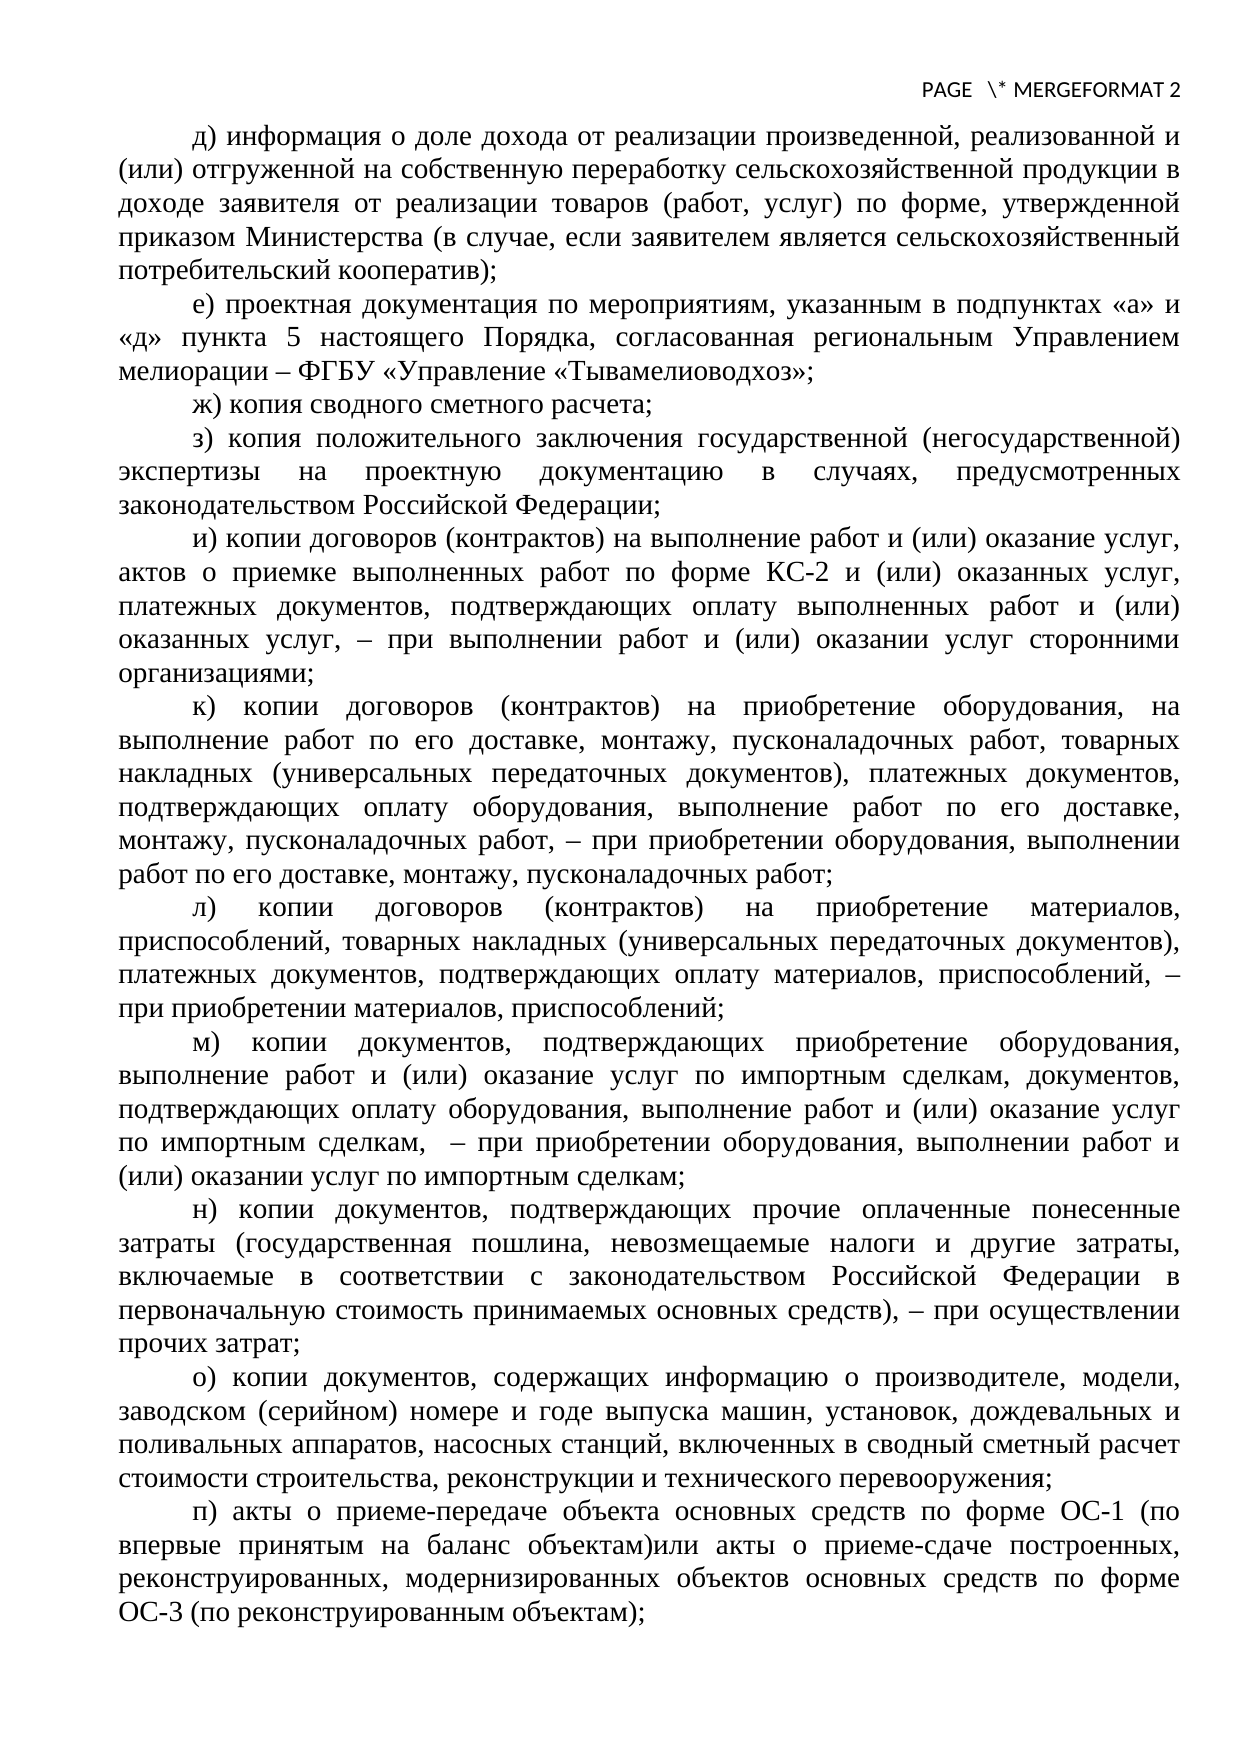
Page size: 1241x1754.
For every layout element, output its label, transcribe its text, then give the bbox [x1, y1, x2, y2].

text з) копия положительного заключения государственной (негосударственной) экспертизы на проектную документацию в случаях, предусмотренных законодательством Российской Федерации; [118, 420, 1181, 521]
text д) информация о доле дохода от реализации произведенной, реализованной и (или) отгруженной на собственную переработку сельскохозяйственной продукции в доходе заявителя от реализации товаров (работ, услуг) по форме, утвержденной приказом Министерства (в случае, если заявителем является сельскохозяйственный потребительский кооператив); [118, 118, 1181, 286]
text м) копии документов, подтверждающих приобретение оборудования, выполнение работ и (или) оказание услуг по импортным сделкам, документов, подтверждающих оплату оборудования, выполнение работ и (или) оказание услуг по импортным сделкам, – при приобретении оборудования, выполнении работ и (или) оказании услуг по импортным сделкам; [118, 1024, 1181, 1191]
text л) копии договоров (контрактов) на приобретение материалов, приспособлений, товарных накладных (универсальных передаточных документов), платежных документов, подтверждающих оплату материалов, приспособлений, – при приобретении материалов, приспособлений; [118, 889, 1181, 1024]
text и) копии договоров (контрактов) на выполнение работ и (или) оказание услуг, актов о приемке выполненных работ по форме КС-2 и (или) оказанных услуг, платежных документов, подтверждающих оплату выполненных работ и (или) оказанных услуг, – при выполнении работ и (или) оказании услуг сторонними организациями; [118, 521, 1181, 688]
text е) проектная документация по мероприятиям, указанным в подпунктах «а» и «д» пункта 5 настоящего Порядка, согласованная региональным Управлением мелиорации – ФГБУ «Управление «Тывамелиоводхоз»; [118, 286, 1181, 386]
text н) копии документов, подтверждающих прочие оплаченные понесенные затраты (государственная пошлина, невозмещаемые налоги и другие затраты, включаемые в соответствии с законодательством Российской Федерации в первоначальную стоимость принимаемых основных средств), – при осуществлении прочих затрат; [118, 1191, 1181, 1359]
text ж) копия сводного сметного расчета; [118, 386, 1181, 420]
text п) акты о приеме-передаче объекта основных средств по форме ОС-1 (по впервые принятым на баланс объектам)или акты о приеме-сдаче построенных, реконструированных, модернизированных объектов основных средств по форме ОС-3 (по реконструированным объектам); [118, 1493, 1181, 1627]
text о) копии документов, содержащих информацию о производителе, модели, заводском (серийном) номере и годе выпуска машин, установок, дождевальных и поливальных аппаратов, насосных станций, включенных в сводный сметный расчет стоимости строительства, реконструкции и технического перевооружения; [118, 1359, 1181, 1493]
text к) копии договоров (контрактов) на приобретение оборудования, на выполнение работ по его доставке, монтажу, пусконаладочных работ, товарных накладных (универсальных передаточных документов), платежных документов, подтверждающих оплату оборудования, выполнение работ по его доставке, монтажу, пусконаладочных работ, – при приобретении оборудования, выполнении работ по его доставке, монтажу, пусконаладочных работ; [118, 688, 1181, 889]
